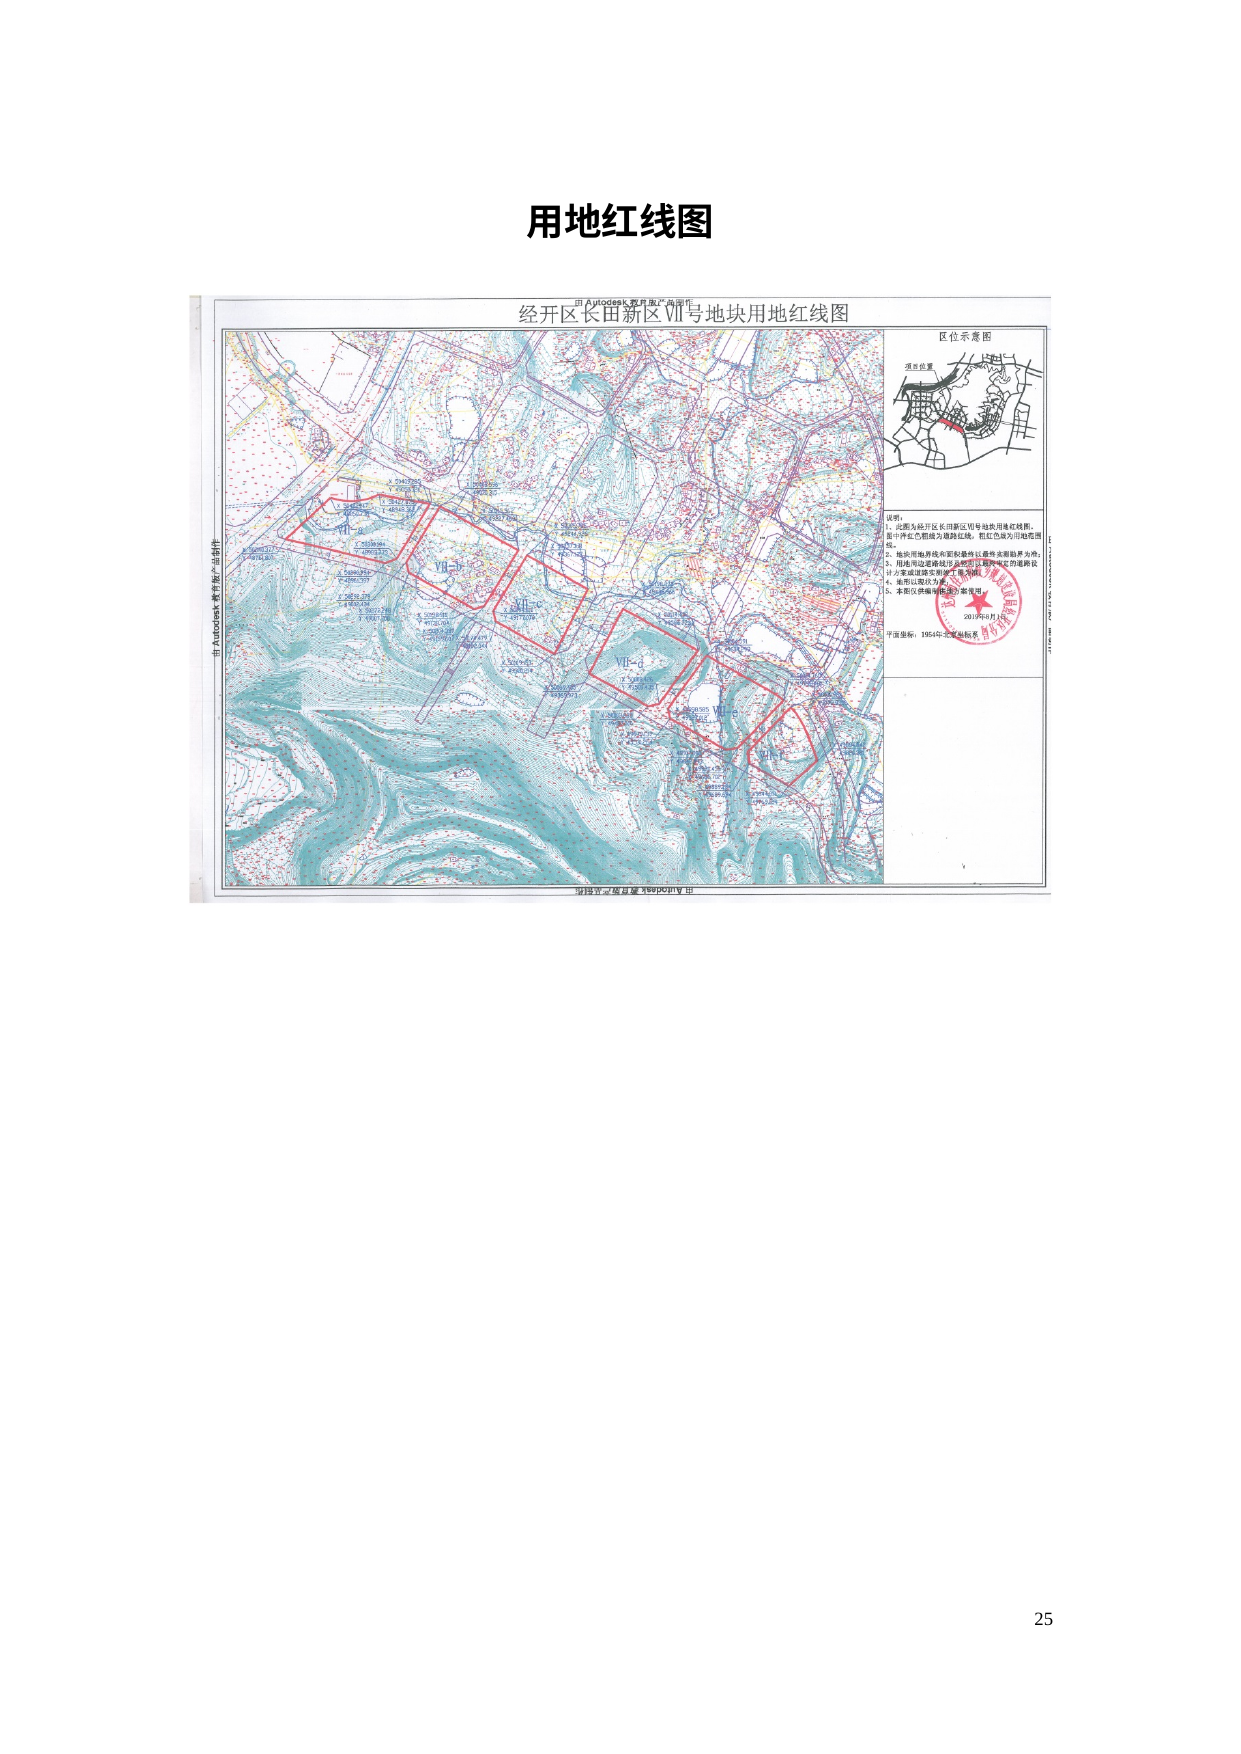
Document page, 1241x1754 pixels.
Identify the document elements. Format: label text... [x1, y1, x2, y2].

picture [187, 293, 1053, 906]
title 用地红线图 [187, 187, 1053, 252]
